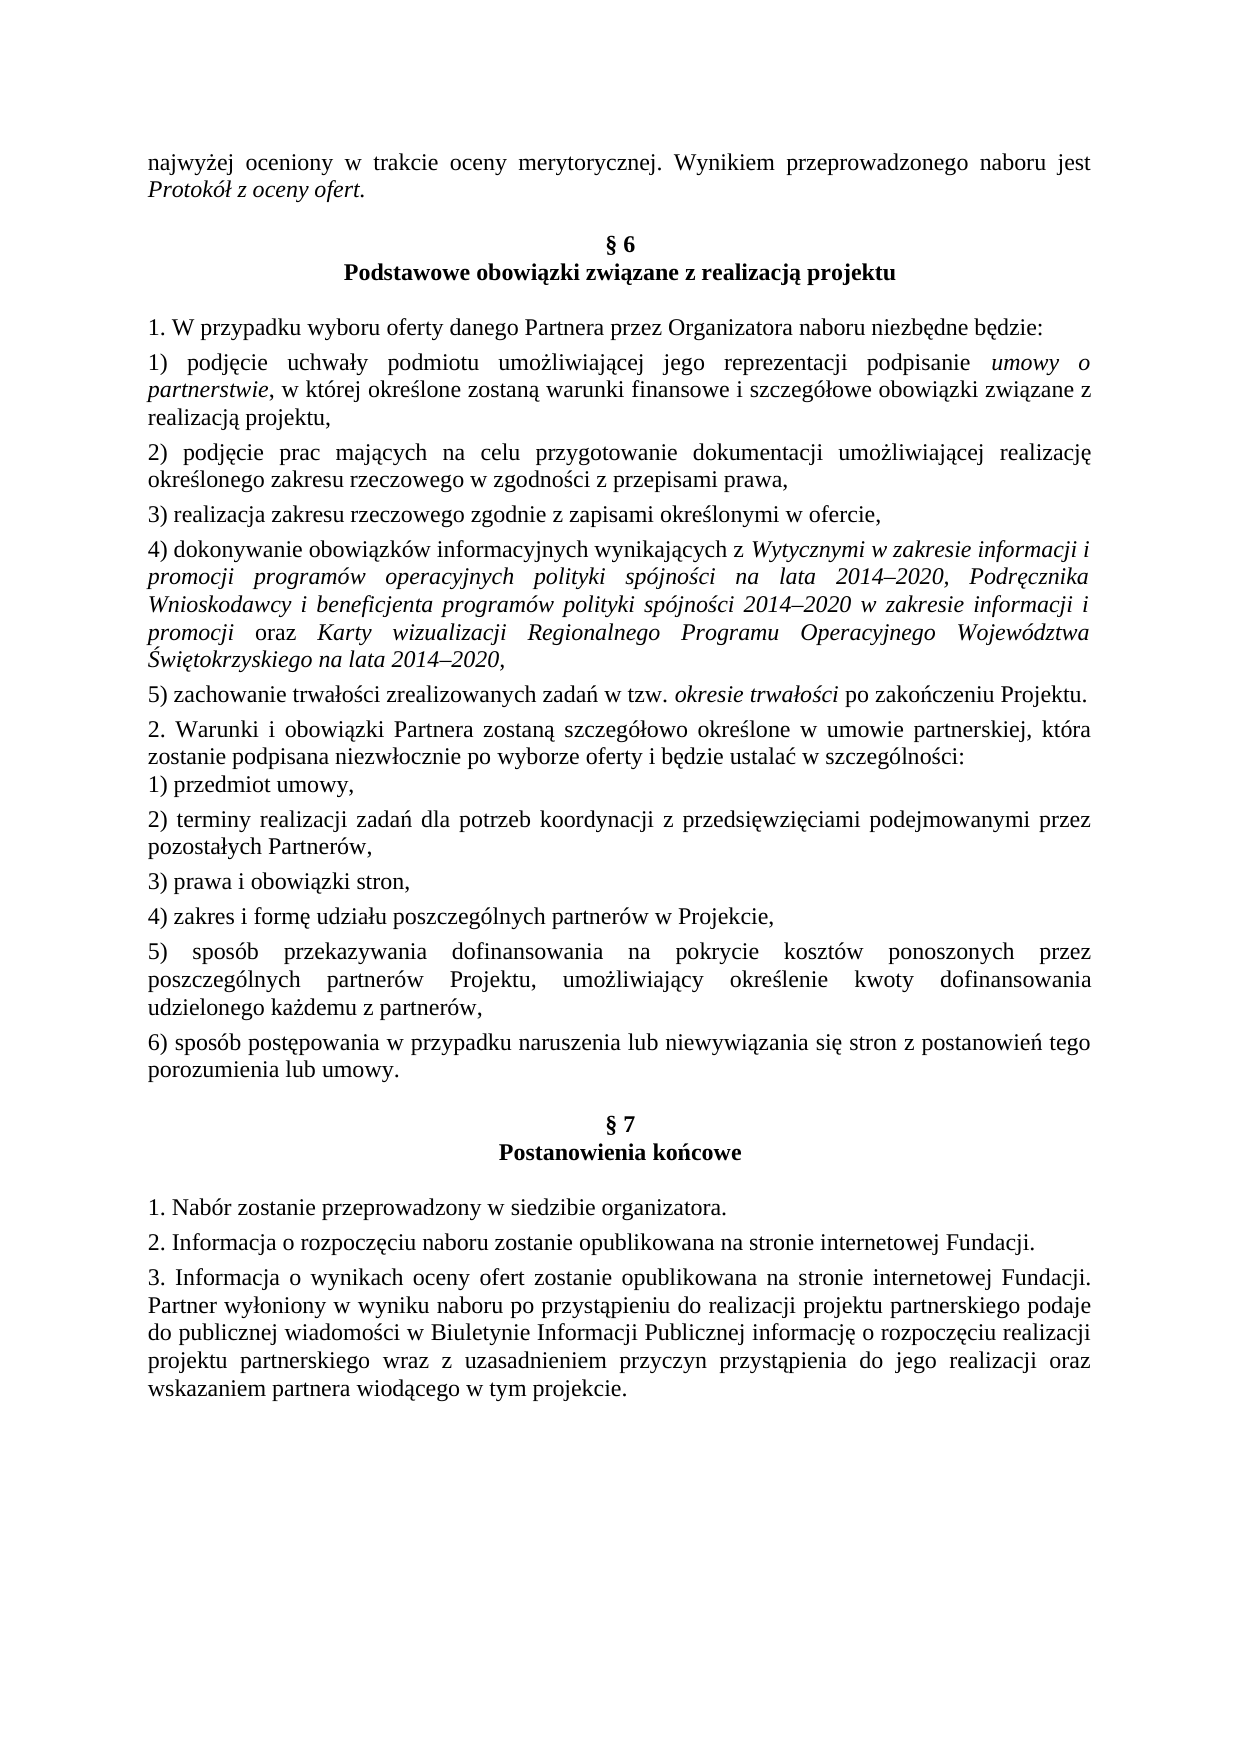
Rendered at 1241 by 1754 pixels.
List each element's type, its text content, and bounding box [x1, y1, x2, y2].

text Podstawowe obowiązki związane z realizacją projektu [148, 258, 1093, 286]
text 2) terminy realizacji zadań dla potrzeb koordynacji z przedsięwzięciami podejmowanymi przez pozostałych Partnerów, [148, 805, 1093, 860]
text § 7 [148, 1110, 1093, 1138]
text 5) sposób przekazywania dofinansowania na pokrycie kosztów ponoszonych przez poszczególnych partnerów Projektu, umożliwiający określenie kwoty dofinansowania udzielonego każdemu z partnerów, [148, 937, 1093, 1020]
text 4) dokonywanie obowiązków informacyjnych wynikających z Wytycznymi w zakresie informacji i promocji programów operacyjnych polityki spójności na lata 2014–2020, Podręcznika Wnioskodawcy i beneficjenta programów polityki spójności 2014–2020 w zakresie informacji i promocji oraz Karty wizualizacji Regionalnego Programu Operacyjnego Województwa Świętokrzyskiego na lata 2014–2020, [148, 535, 1093, 673]
text Postanowienia końcowe [148, 1138, 1093, 1166]
text 2) podjęcie prac mających na celu przygotowanie dokumentacji umożliwiającej realizację określonego zakresu rzeczowego w zgodności z przepisami prawa, [148, 438, 1093, 493]
text 2. Informacja o rozpoczęciu naboru zostanie opublikowana na stronie internetowej Fundacji. [148, 1228, 1093, 1256]
text 1) podjęcie uchwały podmiotu umożliwiającej jego reprezentacji podpisanie umowy o partnerstwie, w której określone zostaną warunki finansowe i szczegółowe obowiązki związane z realizacją projektu, [148, 348, 1093, 431]
text 1. W przypadku wyboru oferty danego Partnera przez Organizatora naboru niezbędne będzie: [148, 313, 1093, 341]
text 5) zachowanie trwałości zrealizowanych zadań w tzw. okresie trwałości po zakończeniu Projektu. [148, 680, 1093, 707]
text 3) prawa i obowiązki stron, [148, 867, 1093, 895]
text 4) zakres i formę udziału poszczególnych partnerów w Projekcie, [148, 902, 1093, 930]
text 3) realizacja zakresu rzeczowego zgodnie z zapisami określonymi w ofercie, [148, 500, 1093, 528]
text 1. Nabór zostanie przeprowadzony w siedzibie organizatora. [148, 1193, 1093, 1221]
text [148, 148, 1093, 203]
text 2. Warunki i obowiązki Partnera zostaną szczegółowo określone w umowie partnerskiej, która zostanie podpisana niezwłocznie po wyborze oferty i będzie ustalać w szczególności: [148, 714, 1093, 770]
text § 6 [148, 230, 1093, 258]
text 6) sposób postępowania w przypadku naruszenia lub niewywiązania się stron z postanowień tego porozumienia lub umowy. [148, 1028, 1093, 1083]
text 3. Informacja o wynikach oceny ofert zostanie opublikowana na stronie internetowej Fundacji. Partner wyłoniony w wyniku naboru po przystąpieniu do realizacji projektu partnerskiego podaje do publicznej wiadomości w Biuletynie Informacji Publicznej informację o rozpoczęciu realizacji projektu partnerskiego wraz z uzasadnieniem przyczyn przystąpienia do jego realizacji oraz wskazaniem partnera wiodącego w tym projekcie. [148, 1263, 1093, 1401]
text 1) przedmiot umowy, [148, 770, 1093, 797]
